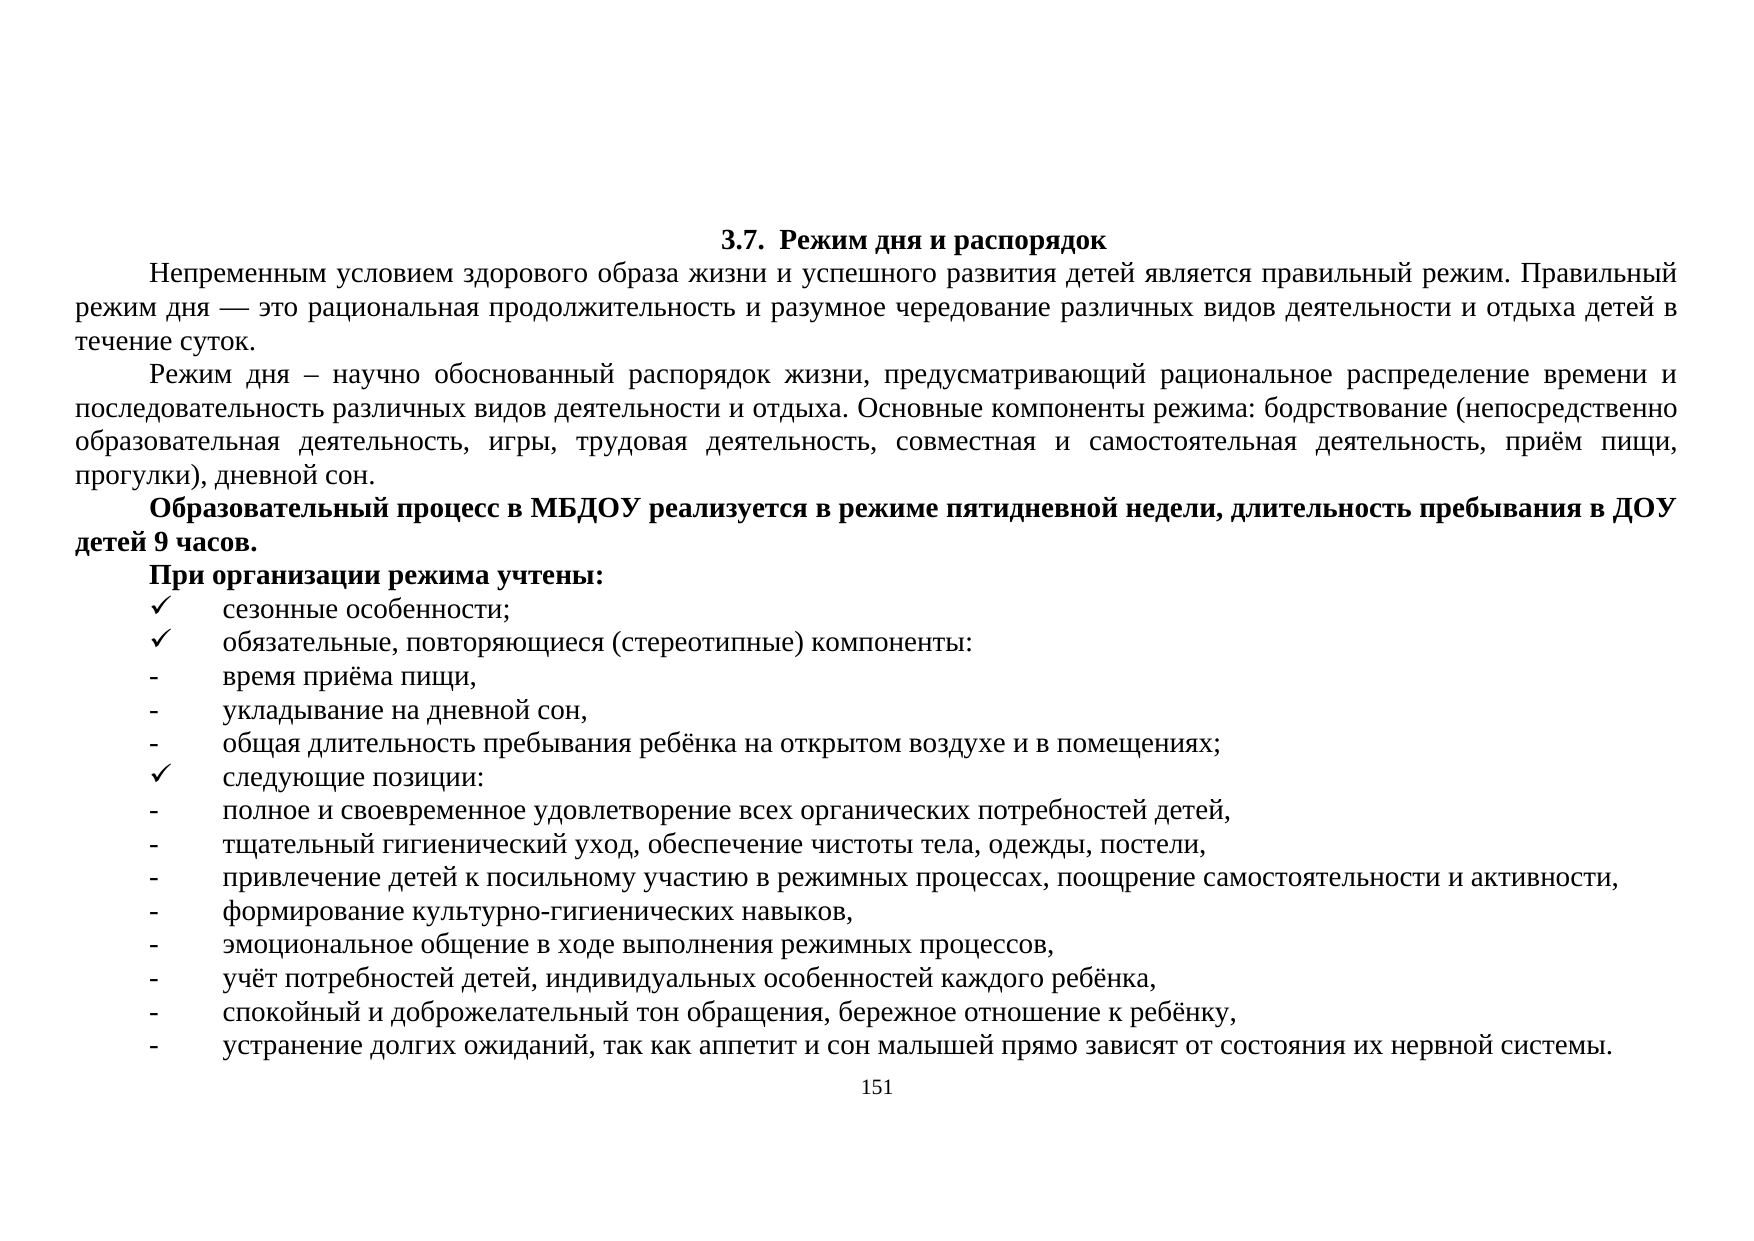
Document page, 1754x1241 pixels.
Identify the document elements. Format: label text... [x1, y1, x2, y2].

text Непременным условием здорового образа жизни и успешного развития детей является правильный режим. Правильный режим дня — это рациональная продолжительность и разумное чередование различных видов деятельности и отдыха детей в течение суток. [75, 256, 1679, 356]
list устранение долгих ожиданий, так как аппетит и сон малышей прямо зависят от состояния их нервной системы. [75, 1027, 1679, 1061]
list обязательные, повторяющиеся (стереотипные) компоненты: [75, 624, 1679, 658]
list учёт потребностей детей, индивидуальных особенностей каждого ребёнка, [75, 960, 1679, 994]
text При организации режима учтены: [75, 557, 1679, 591]
list формирование культурно-гигиенических навыков, [75, 893, 1679, 927]
list следующие позиции: [75, 759, 1679, 792]
list тщательный гигиенический уход, обеспечение чистоты тела, одежды, постели, [75, 826, 1679, 859]
list сезонные особенности; [75, 591, 1679, 624]
list полное и своевременное удовлетворение всех органических потребностей детей, [75, 792, 1679, 826]
text Образовательный процесс в МБДОУ реализуется в режиме пятидневной недели, длительность пребывания в ДОУ детей 9 часов. [75, 490, 1679, 557]
text Режим дня – научно обоснованный распорядок жизни, предусматривающий рациональное распределение времени и последовательность различных видов деятельности и отдыха. Основные компоненты режима: бодрствование (непосредственно образовательная деятельность, игры, трудовая деятельность, совместная и самостоятельная деятельность, приём пищи, прогулки), дневной сон. [75, 356, 1679, 490]
list спокойный и доброжелательный тон обращения, бережное отношение к ребёнку, [75, 994, 1679, 1027]
list эмоциональное общение в ходе выполнения режимных процессов, [75, 927, 1679, 960]
list общая длительность пребывания ребёнка на открытом воздухе и в помещениях; [75, 725, 1679, 759]
text 3.7. Режим дня и распорядок [75, 222, 1679, 256]
list укладывание на дневной сон, [75, 692, 1679, 725]
list привлечение детей к посильному участию в режимных процессах, поощрение самостоятельности и активности, [75, 859, 1679, 893]
list время приёма пищи, [75, 658, 1679, 692]
